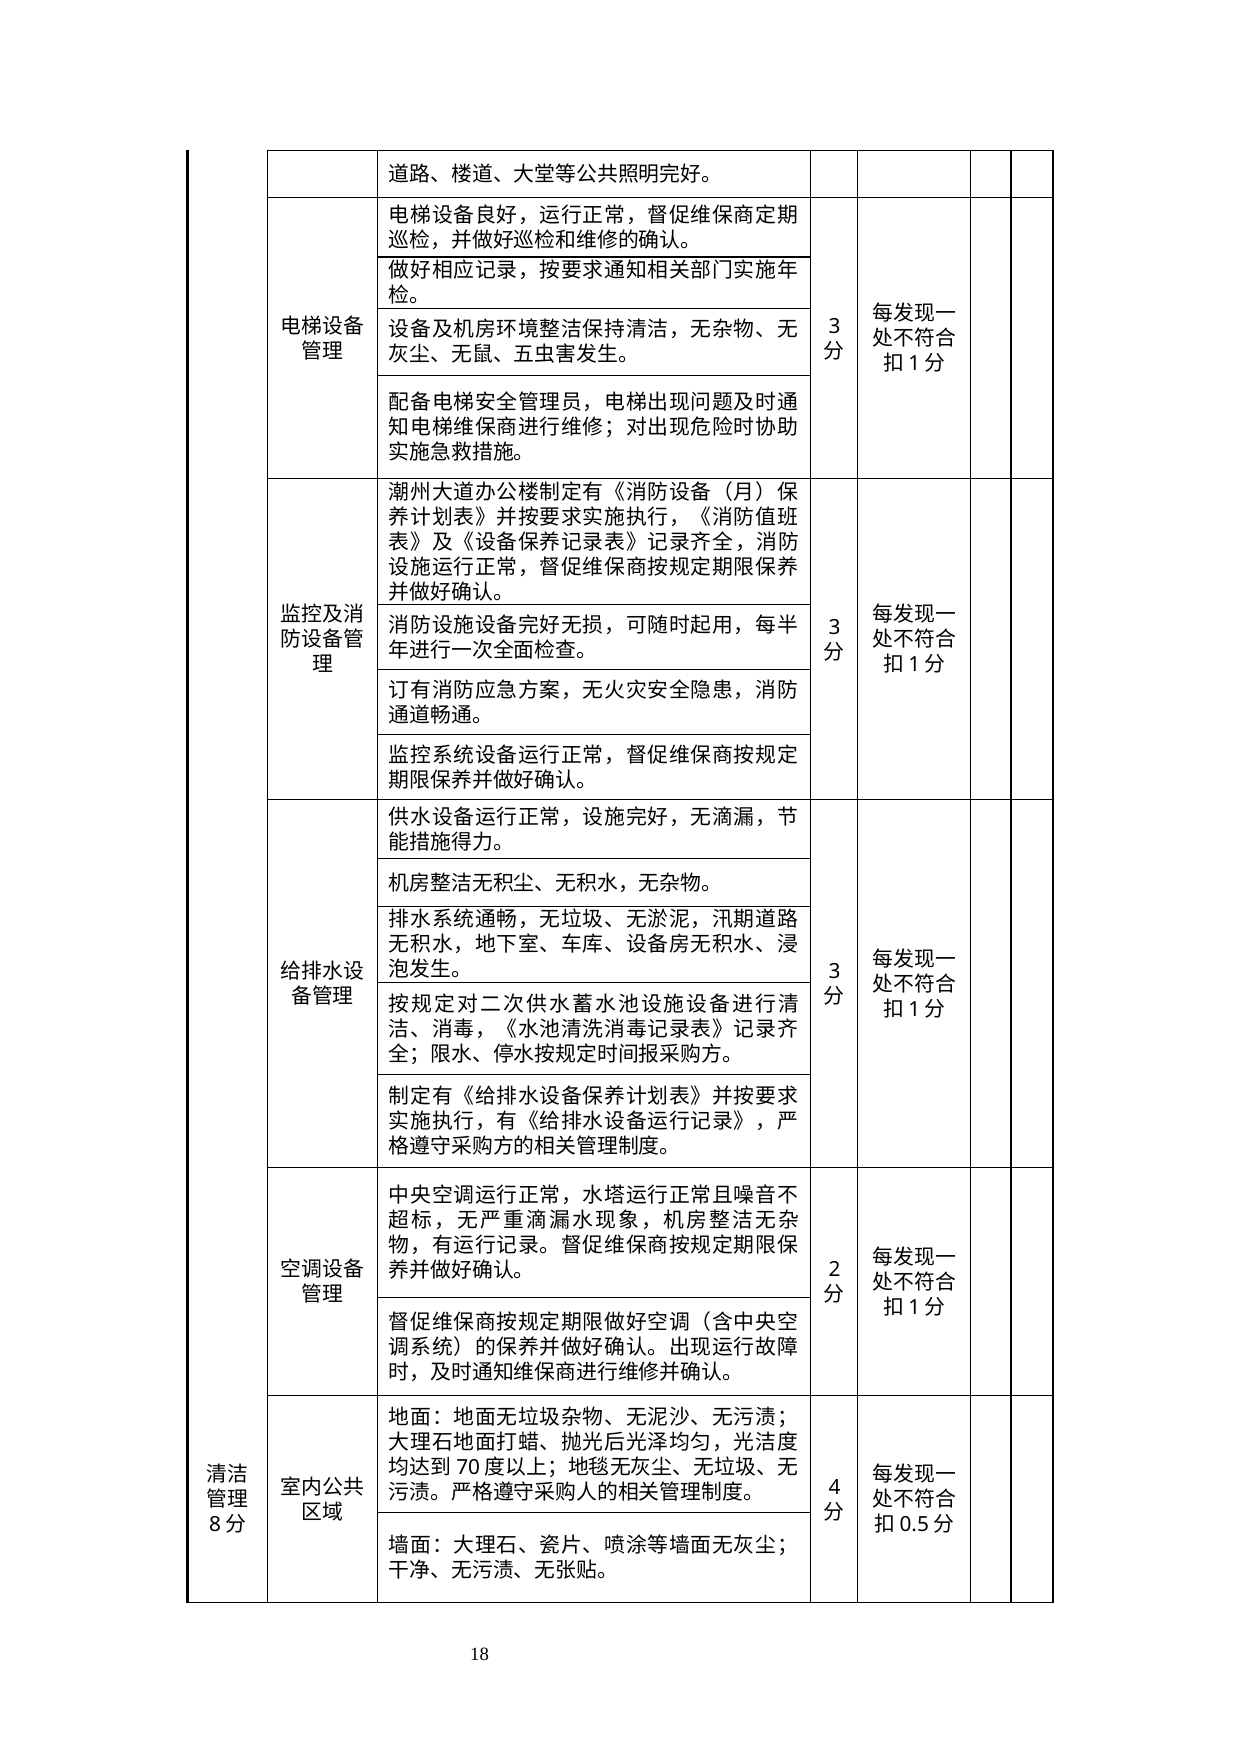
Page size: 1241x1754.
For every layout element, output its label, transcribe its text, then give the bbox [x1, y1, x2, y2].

table_cell [1012, 1396, 1052, 1602]
table_cell 按规定对二次供水蓄水池设施设备进行清洁、消毒，《水池清洗消毒记录表》记录齐全；限水、停水按规定时间报采购方。 [378, 983, 810, 1074]
table_cell [971, 1396, 1010, 1602]
table_cell 电梯设备管理 [268, 198, 377, 478]
table_cell 设备及机房环境整洁保持清洁，无杂物、无灰尘、无鼠、五虫害发生。 [378, 309, 810, 375]
table_cell 空调设备管理 [268, 1168, 377, 1395]
table_cell 4分 [811, 1396, 857, 1602]
table_cell 每发现一处不符合扣1分 [858, 800, 970, 1167]
table_cell 监控及消防设备管理 [268, 479, 377, 799]
table_cell 3分 [811, 479, 857, 799]
table_cell 督促维保商按规定期限做好空调（含中央空调系统）的保养并做好确认。出现运行故障时，及时通知维保商进行维修并确认。 [378, 1298, 810, 1395]
table_cell [971, 800, 1010, 1167]
table_cell [1012, 800, 1052, 1167]
table_cell 墙面：大理石、瓷片、喷涂等墙面无灰尘；干净、无污渍、无张贴。 [378, 1513, 810, 1602]
table_cell 2分 [811, 1168, 857, 1395]
table_cell 地面：地面无垃圾杂物、无泥沙、无污渍；大理石地面打蜡、抛光后光泽均匀，光洁度均达到70度以上；地毯无灰尘、无垃圾、无污渍。严格遵守采购人的相关管理制度。 [378, 1396, 810, 1512]
table_cell 消防设施设备完好无损，可随时起用，每半年进行一次全面检查。 [378, 605, 810, 669]
table_cell 每发现一处不符合扣1分 [858, 1168, 970, 1395]
table_cell 做好相应记录，按要求通知相关部门实施年检。 [378, 258, 810, 307]
table_cell 电梯设备良好，运行正常，督促维保商定期巡检，并做好巡检和维修的确认。 [378, 198, 810, 256]
table_cell 每发现一处不符合扣1分 [858, 198, 970, 478]
table_cell 室内公共区域 [268, 1396, 377, 1602]
table_cell 每发现一处不符合扣1分 [858, 479, 970, 799]
table_cell 道路、楼道、大堂等公共照明完好。 [378, 151, 810, 197]
table_cell 清洁管理8分 [189, 1395, 267, 1602]
table_cell 3分 [811, 198, 857, 478]
table_cell 制定有《给排水设备保养计划表》并按要求实施执行，有《给排水设备运行记录》，严格遵守采购方的相关管理制度。 [378, 1075, 810, 1167]
table_cell 给排水设备管理 [268, 800, 377, 1167]
table_cell 监控系统设备运行正常，督促维保商按规定期限保养并做好确认。 [378, 735, 810, 799]
table_cell [1012, 198, 1052, 478]
table_cell [971, 479, 1010, 799]
table_cell 3分 [811, 800, 857, 1167]
table_cell 订有消防应急方案，无火灾安全隐患，消防通道畅通。 [378, 670, 810, 734]
table_cell 供水设备运行正常，设施完好，无滴漏，节能措施得力。 [378, 800, 810, 858]
table_cell 中央空调运行正常，水塔运行正常且噪音不超标，无严重滴漏水现象，机房整洁无杂物，有运行记录。督促维保商按规定期限保养并做好确认。 [378, 1168, 810, 1297]
table_cell 机房整洁无积尘、无积水，无杂物。 [378, 859, 810, 906]
table_cell 排水系统通畅，无垃圾、无淤泥，汛期道路无积水，地下室、车库、设备房无积水、浸泡发生。 [378, 907, 810, 982]
table_cell [971, 1168, 1010, 1395]
table_cell 每发现一处不符合扣0.5分 [858, 1396, 970, 1602]
table_cell [971, 198, 1010, 478]
table_cell 配备电梯安全管理员，电梯出现问题及时通知电梯维保商进行维修；对出现危险时协助实施急救措施。 [378, 376, 810, 478]
table_cell [1012, 1168, 1052, 1395]
table_cell 潮州大道办公楼制定有《消防设备（月）保养计划表》并按要求实施执行，《消防值班表》及《设备保养记录表》记录齐全，消防设施运行正常，督促维保商按规定期限保养并做好确认。 [378, 479, 810, 604]
table_cell [1012, 479, 1052, 799]
